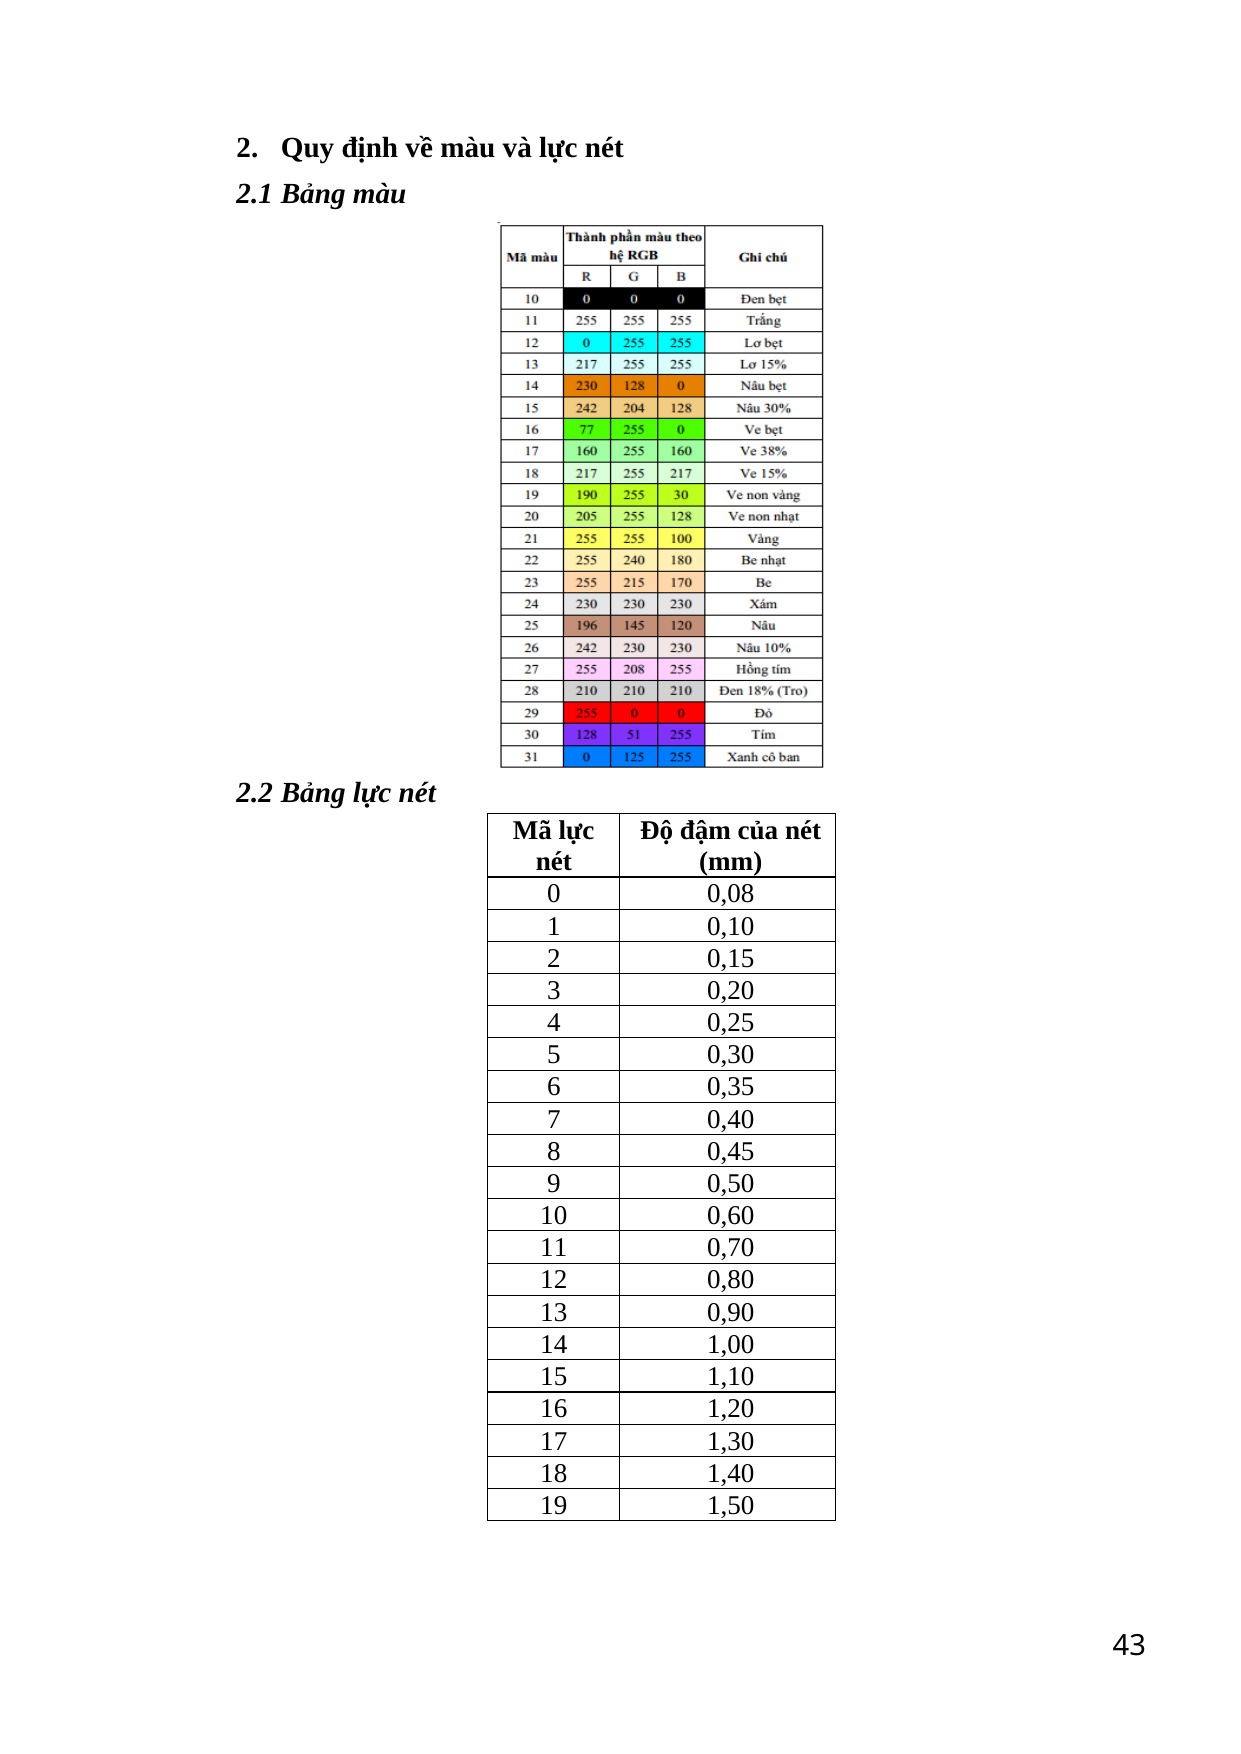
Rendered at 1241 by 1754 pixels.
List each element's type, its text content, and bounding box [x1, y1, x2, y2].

table_cell 0 [488, 878, 619, 908]
table_cell 0,70 [620, 1231, 835, 1263]
subtitle Bảng lực nét [177, 775, 1146, 809]
table_cell 0,90 [620, 1296, 835, 1327]
table_cell 9 [488, 1167, 619, 1198]
subtitle Quy định về màu và lực nét [177, 131, 1146, 164]
table_cell 15 [488, 1360, 619, 1391]
table_cell 10 [488, 1199, 619, 1230]
table_cell 5 [488, 1038, 619, 1069]
table_cell 0,35 [620, 1071, 835, 1102]
table_cell 14 [488, 1328, 619, 1359]
table_cell 1,30 [620, 1425, 835, 1456]
table_cell 0,08 [620, 878, 835, 908]
table_cell 1,00 [620, 1328, 835, 1359]
table_cell 0,60 [620, 1199, 835, 1230]
table_cell 0,10 [620, 910, 835, 941]
table_cell 0,80 [620, 1264, 835, 1295]
table_cell 3 [488, 974, 619, 1005]
table_header Mã lực nét [488, 814, 619, 876]
table_cell 13 [488, 1296, 619, 1327]
table_cell 1,40 [620, 1457, 835, 1488]
table_cell 0,25 [620, 1006, 835, 1037]
table_cell 1,20 [620, 1393, 835, 1423]
table_cell 0,15 [620, 942, 835, 973]
table_cell 1 [488, 910, 619, 941]
table_cell 18 [488, 1457, 619, 1488]
table_cell 4 [488, 1006, 619, 1037]
table_cell 0,20 [620, 974, 835, 1005]
table_cell 12 [488, 1264, 619, 1295]
table_header Độ đậm của nét (mm) [620, 814, 835, 876]
table_cell 0,45 [620, 1135, 835, 1166]
picture [497, 222, 828, 772]
table_cell 0,40 [620, 1103, 835, 1134]
table_cell 6 [488, 1071, 619, 1102]
table_cell 1,50 [620, 1489, 835, 1520]
table_cell 1,10 [620, 1360, 835, 1391]
table_cell 8 [488, 1135, 619, 1166]
table_cell 19 [488, 1489, 619, 1520]
table_cell 11 [488, 1231, 619, 1263]
table_cell 16 [488, 1393, 619, 1423]
table_cell 0,50 [620, 1167, 835, 1198]
subtitle Bảng màu [177, 177, 1146, 210]
table_cell 0,30 [620, 1038, 835, 1069]
table_cell 7 [488, 1103, 619, 1134]
table_cell 2 [488, 942, 619, 973]
table_cell 17 [488, 1425, 619, 1456]
